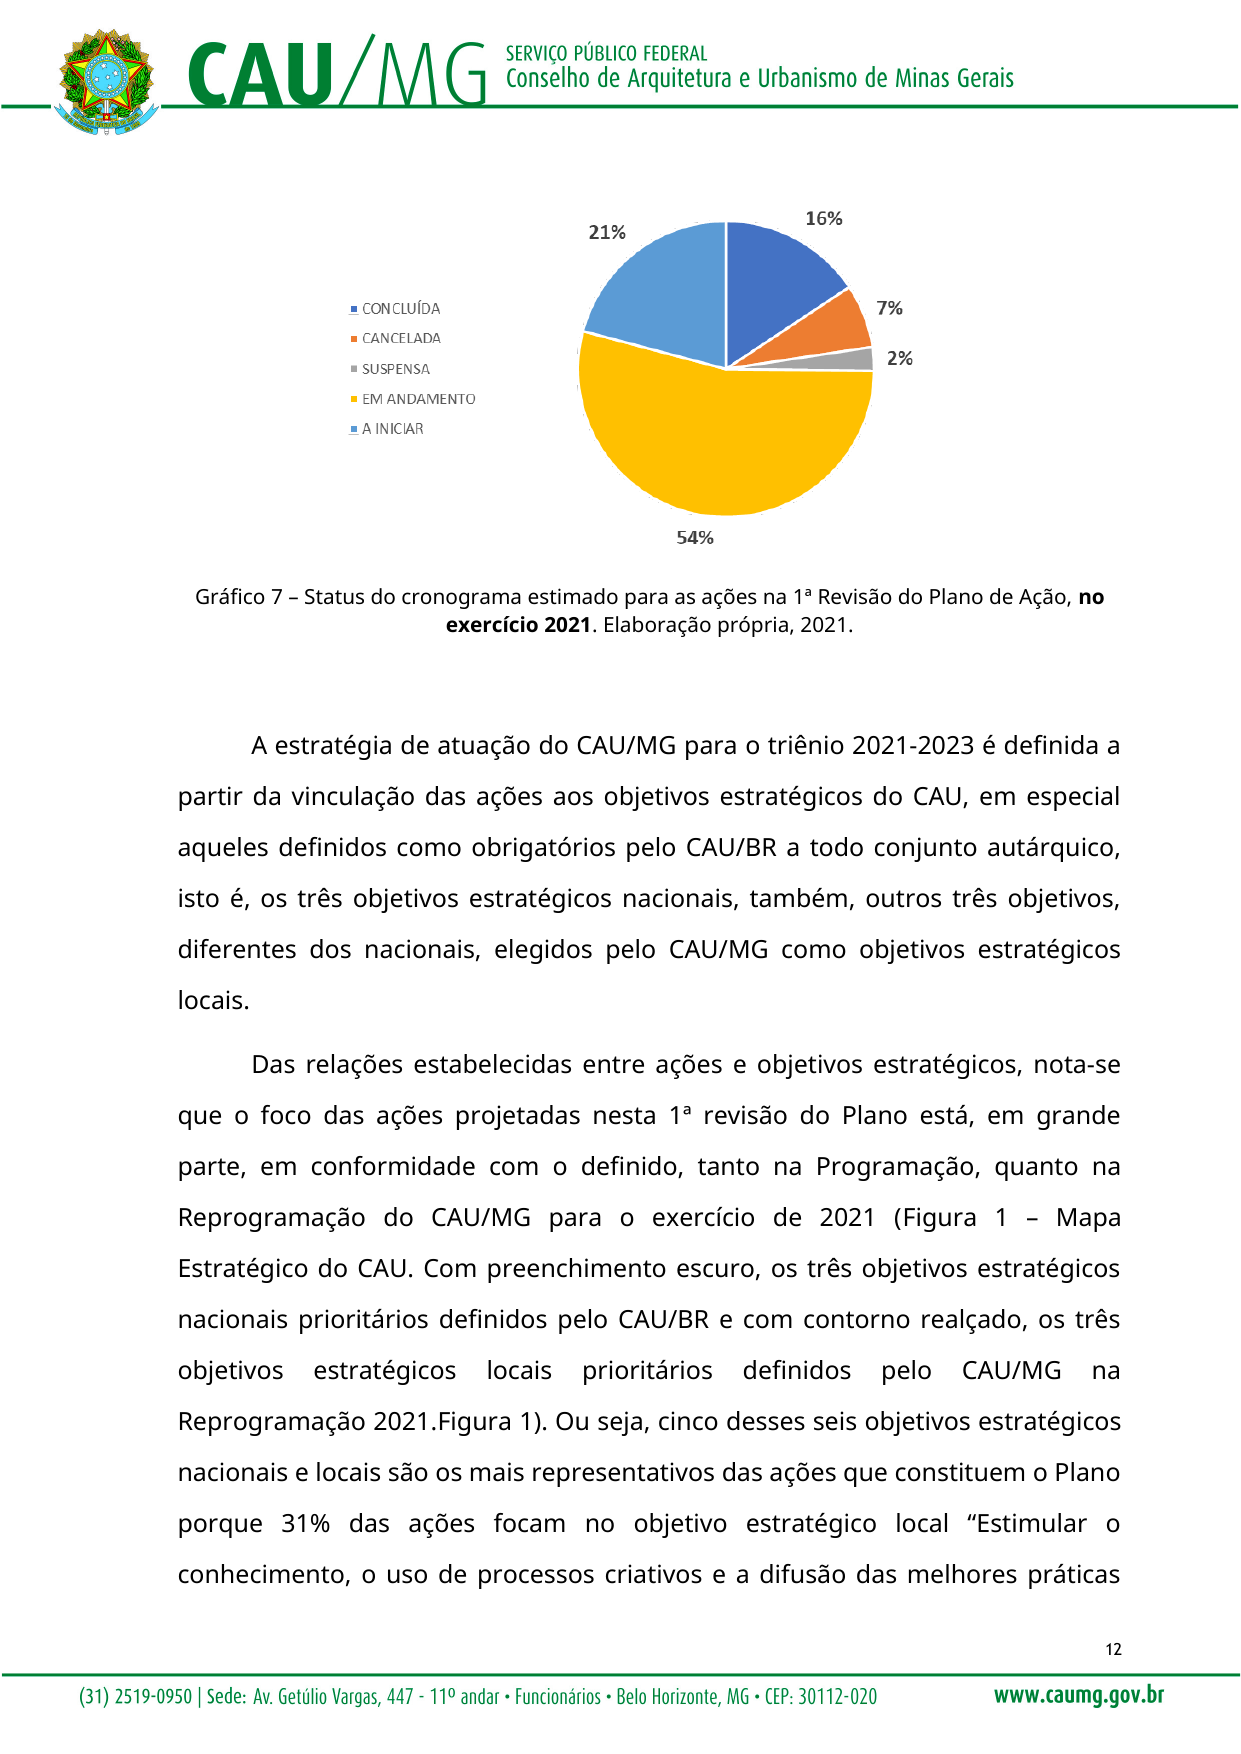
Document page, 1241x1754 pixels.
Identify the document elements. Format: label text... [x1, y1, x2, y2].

text Gráfico 7 – Status do cronograma estimado para as ações na 1ª Revisão do Plano de Ação, no exercício 2021. Elaboração própria, 2021. [177, 582, 1122, 639]
picture [0, 0, 1238, 144]
picture [330, 177, 969, 560]
text A estratégia de atuação do CAU/MG para o triênio 2021-2023 é definida a partir da vinculação das ações aos objetivos estratégicos do CAU, em especial aqueles definidos como obrigatórios pelo CAU/BR a todo conjunto autárquico, isto é, os três objetivos estratégicos nacionais, também, outros três objetivos, diferentes dos nacionais, elegidos pelo CAU/MG como objetivos estratégicos locais. [177, 728, 1122, 1017]
picture [1, 1661, 1241, 1750]
